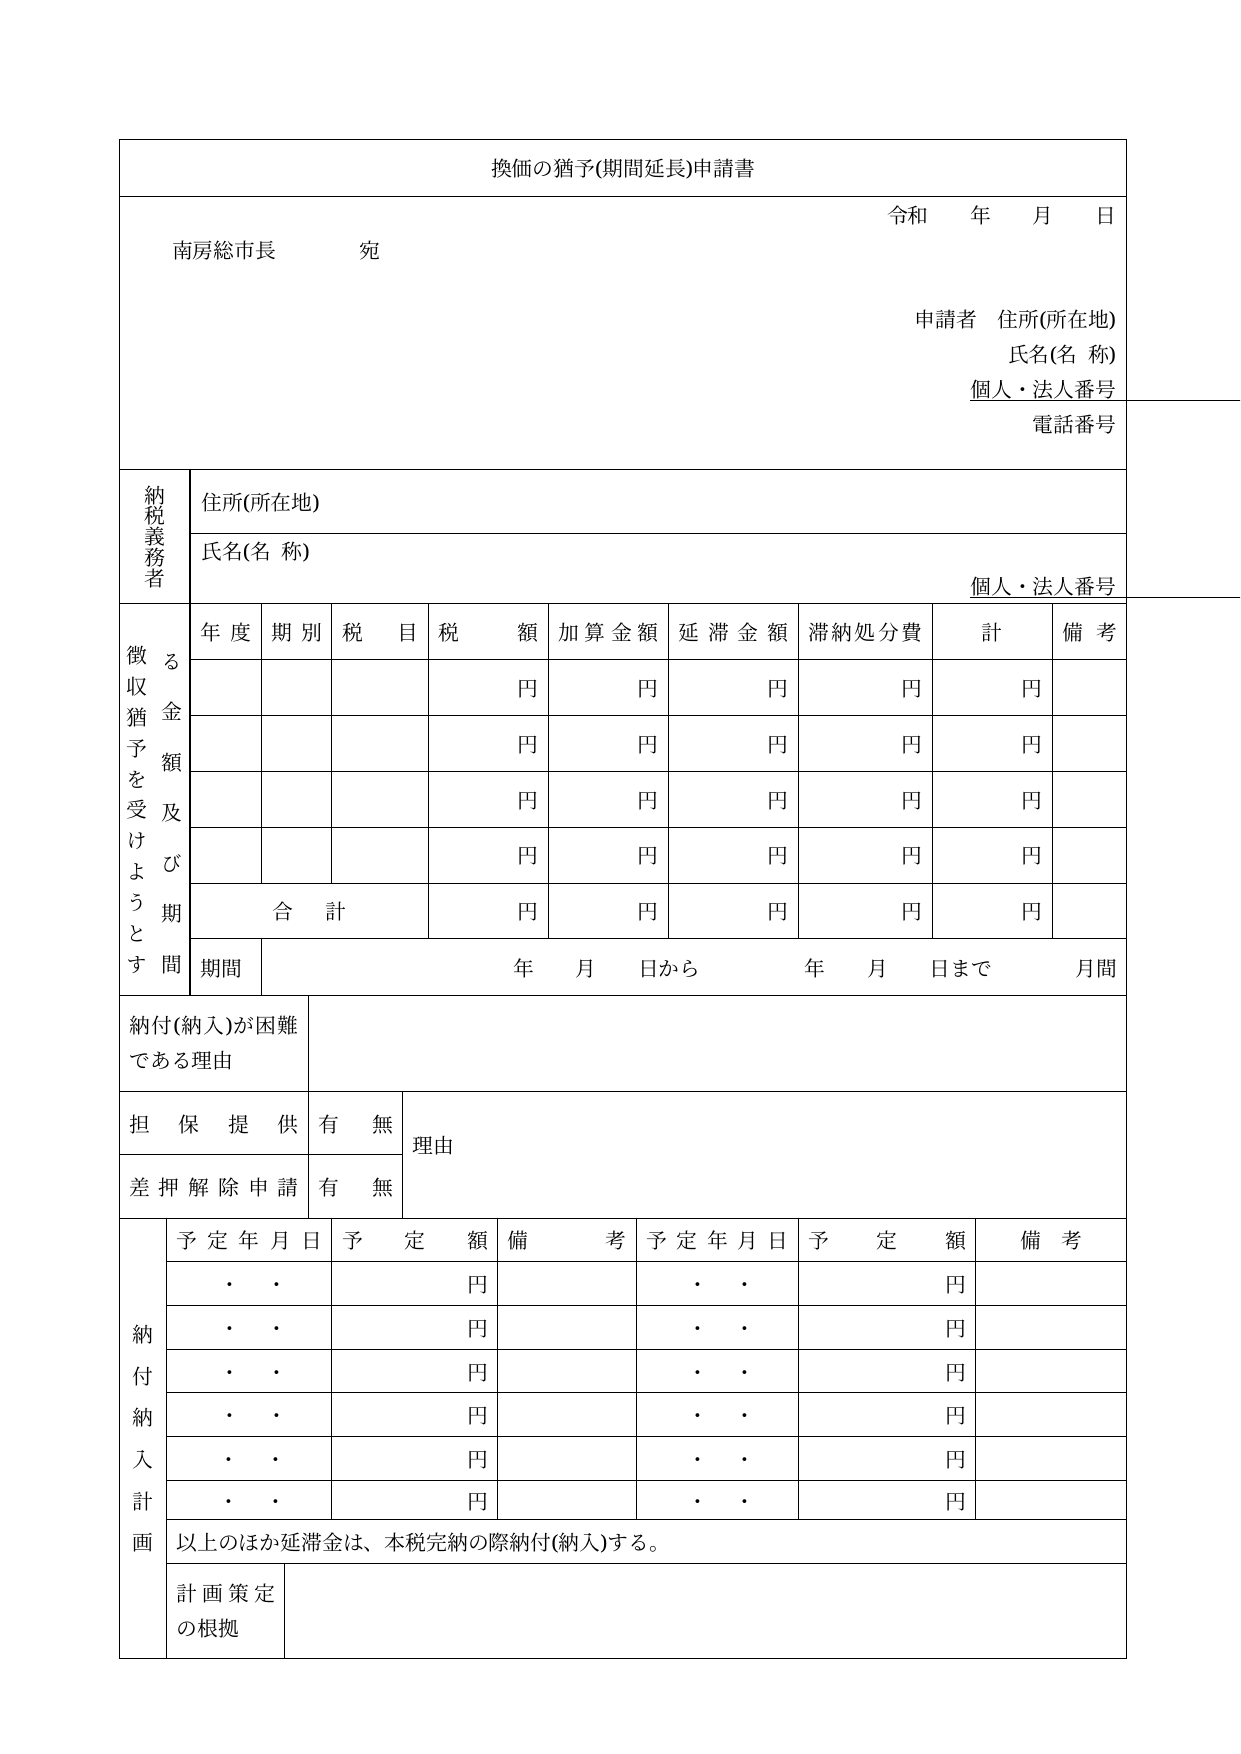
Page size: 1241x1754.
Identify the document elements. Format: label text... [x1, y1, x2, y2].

table_cell [976, 1481, 1126, 1519]
table_cell 年 月 日から 年 月 日まで 月間 [262, 939, 1126, 995]
table_cell 円 [799, 1350, 975, 1392]
table_cell 円 [669, 716, 798, 771]
table_cell 円 [799, 1437, 975, 1480]
table_cell 備考 [498, 1219, 636, 1261]
table_cell 円 [799, 1306, 975, 1349]
table_cell 期間 [191, 939, 261, 995]
table_cell [498, 1306, 636, 1349]
table_cell 合計 [191, 884, 428, 938]
table_cell 円 [799, 1393, 975, 1436]
table_cell 税額 [429, 604, 548, 659]
table_cell 円 [429, 828, 548, 882]
table_cell [976, 1350, 1126, 1392]
table_cell 円 [332, 1262, 497, 1305]
table_cell [1053, 884, 1126, 938]
table_cell 令和 年 月 日 南房総市長 宛 申請者 住所(所在地) 氏名(名称) 個人・法人番号 電話番号 地方税法第15条の6第1項の規定により、次のとおり換価の猶予(期間延長)の申請をします。 [120, 197, 1126, 469]
table_cell ・ ・ [637, 1393, 798, 1436]
table_cell 円 [933, 716, 1052, 771]
table_header 換価の猶予(期間延長)申請書 [120, 140, 1126, 196]
table_cell 円 [549, 716, 668, 771]
table_cell 有無 [309, 1092, 402, 1154]
table_cell ・ ・ [637, 1481, 798, 1519]
table_cell 計画策定の根拠 [167, 1564, 284, 1658]
table_cell 延滞金額 [669, 604, 798, 659]
table_cell 備考 [1053, 604, 1126, 659]
table_cell 円 [332, 1481, 497, 1519]
table_cell 期別 [262, 604, 331, 659]
table_cell [262, 716, 331, 771]
table_cell ・ ・ [167, 1350, 331, 1392]
table_cell [332, 716, 428, 771]
table_cell 円 [429, 716, 548, 771]
table_cell [498, 1262, 636, 1305]
table_cell [498, 1350, 636, 1392]
table_cell ・ ・ [167, 1481, 331, 1519]
table_cell [976, 1437, 1126, 1480]
table_cell ・ ・ [637, 1350, 798, 1392]
table_cell 円 [549, 772, 668, 827]
table_cell ・ ・ [637, 1437, 798, 1480]
table_cell 備考 [976, 1219, 1126, 1261]
table_cell 予定額 [332, 1219, 497, 1261]
table_cell ・ ・ [167, 1437, 331, 1480]
table_cell [262, 772, 331, 827]
table_cell 円 [799, 1262, 975, 1305]
table_cell [309, 996, 1126, 1091]
table_cell [332, 660, 428, 715]
table_cell 円 [669, 828, 798, 882]
table_cell [1053, 772, 1126, 827]
table_cell [976, 1306, 1126, 1349]
table_cell 納付納入計画 [120, 1219, 166, 1658]
table_cell 円 [933, 660, 1052, 715]
table_cell 加算金額 [549, 604, 668, 659]
table_cell 滞納処分費 [799, 604, 932, 659]
table_cell 有無 [309, 1155, 402, 1218]
table_cell 円 [933, 828, 1052, 882]
table_cell 円 [799, 716, 932, 771]
table_cell 円 [549, 884, 668, 938]
table_cell [1053, 660, 1126, 715]
table_cell 住所(所在地) [191, 470, 1126, 532]
table_cell 年度 [191, 604, 261, 659]
table_cell 円 [669, 660, 798, 715]
table_cell [1053, 716, 1126, 771]
table_cell [498, 1437, 636, 1480]
table_cell [498, 1481, 636, 1519]
table_cell 計 [933, 604, 1052, 659]
table_cell 円 [549, 660, 668, 715]
table_cell 理由 [403, 1092, 1126, 1218]
table_cell 予定年月日 [167, 1219, 331, 1261]
table_cell 円 [332, 1306, 497, 1349]
table_cell 予定額 [799, 1219, 975, 1261]
table_cell [191, 828, 261, 882]
table_cell [285, 1564, 1126, 1658]
table_cell 以上のほか延滞金は、本税完納の際納付(納入)する。 [167, 1520, 1126, 1563]
table_cell [262, 660, 331, 715]
table_cell 予定年月日 [637, 1219, 798, 1261]
table_cell [332, 828, 428, 882]
table_cell る金額及び期間 徴収猶予を受けようとす [120, 604, 189, 995]
table_cell ・ ・ [167, 1262, 331, 1305]
table_cell [498, 1393, 636, 1436]
table_cell 円 [429, 772, 548, 827]
table_cell ・ ・ [167, 1306, 331, 1349]
table_cell 納税義務者 [120, 470, 189, 603]
table_cell 円 [429, 660, 548, 715]
table_cell 円 [332, 1437, 497, 1480]
table_cell ・ ・ [637, 1306, 798, 1349]
table_cell [332, 772, 428, 827]
table_cell ・ ・ [167, 1393, 331, 1436]
table_cell 円 [332, 1350, 497, 1392]
table_cell [191, 772, 261, 827]
table_cell [1053, 828, 1126, 882]
table_cell 差押解除申請 [120, 1155, 308, 1218]
table_cell 円 [799, 772, 932, 827]
table_cell [262, 828, 331, 882]
table_cell [191, 716, 261, 771]
table_cell 円 [933, 772, 1052, 827]
table_cell ・ ・ [637, 1262, 798, 1305]
table_cell 税目 [332, 604, 428, 659]
table_cell 円 [669, 884, 798, 938]
table_cell 円 [799, 884, 932, 938]
table_cell 円 [549, 828, 668, 882]
table_cell 円 [669, 772, 798, 827]
table_cell 円 [799, 1481, 975, 1519]
table_cell 円 [332, 1393, 497, 1436]
table_cell [976, 1393, 1126, 1436]
table_cell 氏名(名称) 個人・法人番号 [191, 534, 1126, 603]
table_cell 円 [799, 828, 932, 882]
table_cell 円 [799, 660, 932, 715]
table_cell 納付(納入)が困難である理由 [120, 996, 308, 1091]
table_cell 担保提供 [120, 1092, 308, 1154]
table_cell [976, 1262, 1126, 1305]
table_cell 円 [429, 884, 548, 938]
table_cell 円 [933, 884, 1052, 938]
table_cell [191, 660, 261, 715]
